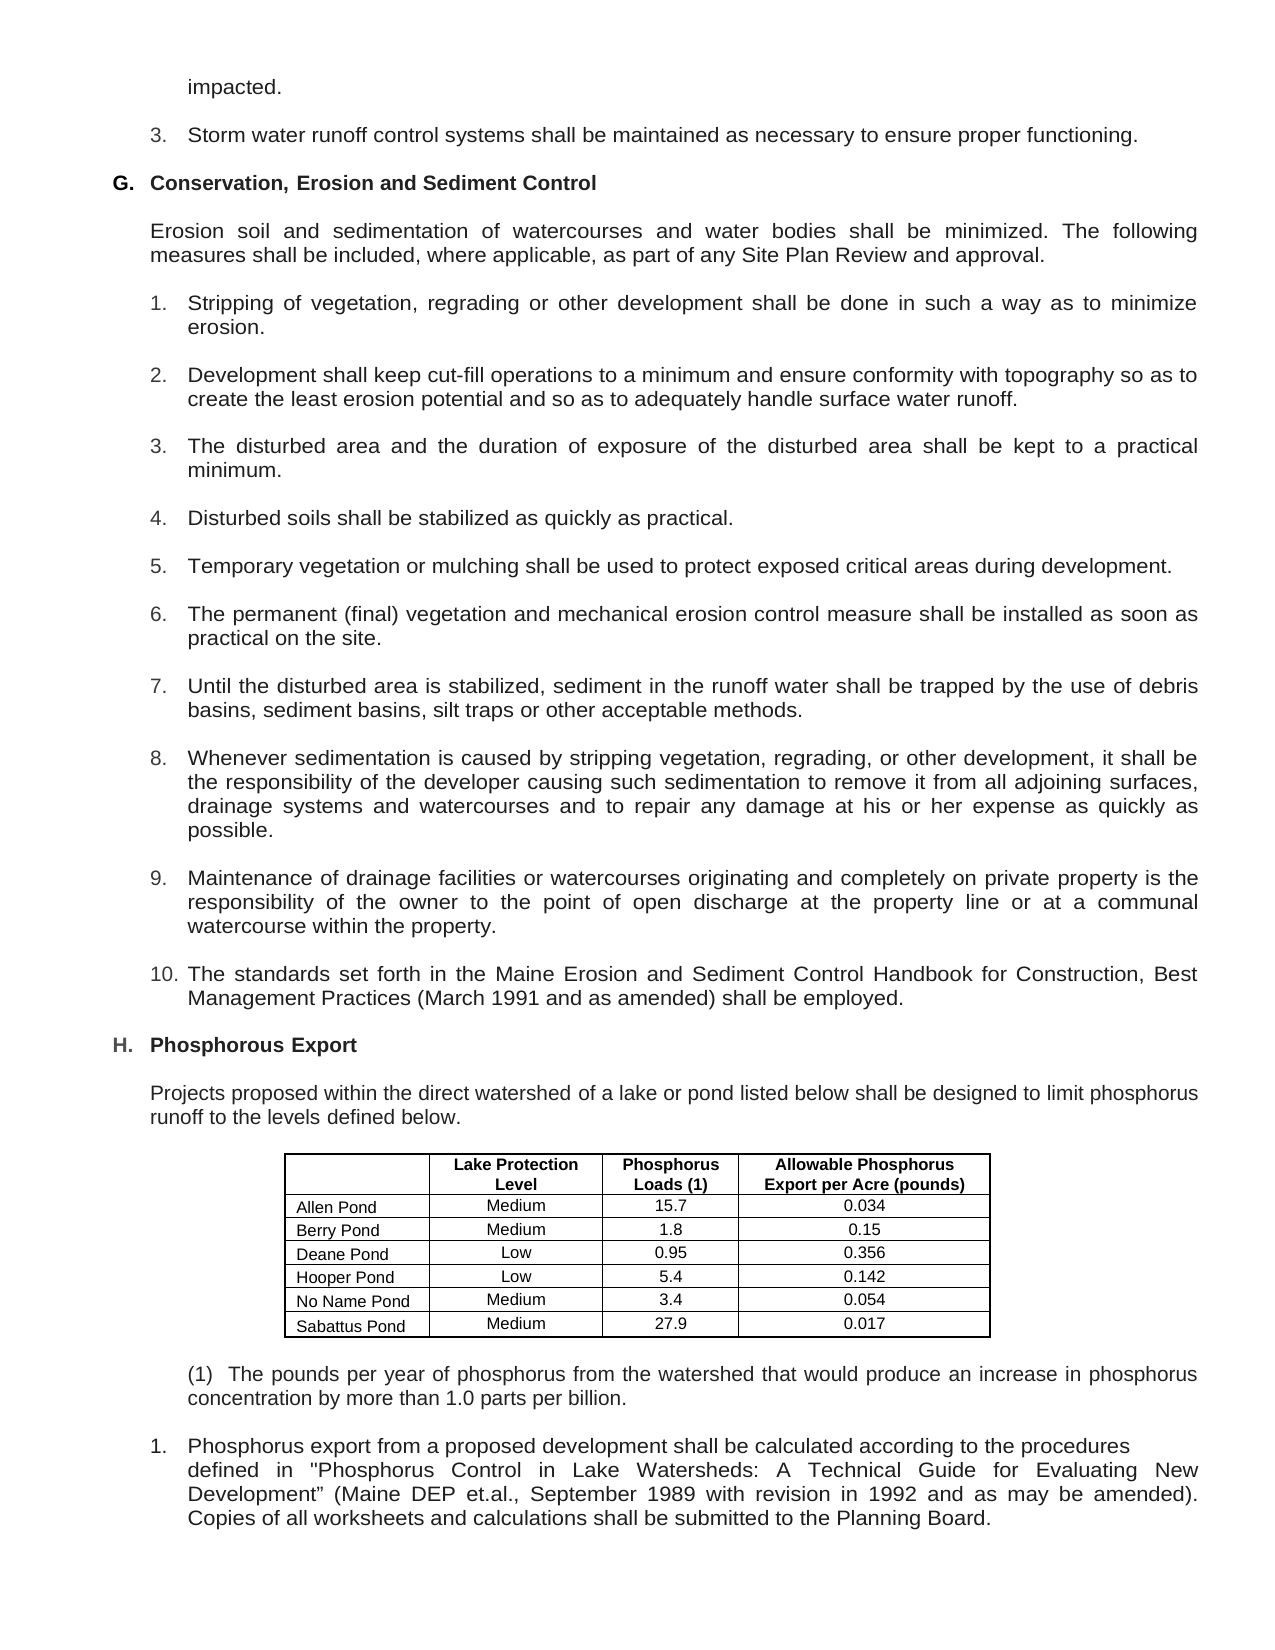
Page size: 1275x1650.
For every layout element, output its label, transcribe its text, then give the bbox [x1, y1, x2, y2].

list Phosphorous Export [112, 1033, 1200, 1057]
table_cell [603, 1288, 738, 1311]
list The disturbed area and the duration of exposure of the disturbed area shall be kept to a practical minimum. [150, 434, 1200, 482]
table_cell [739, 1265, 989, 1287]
list Conservation, Erosion and Sediment Control [112, 171, 1200, 195]
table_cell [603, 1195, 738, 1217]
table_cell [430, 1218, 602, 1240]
list Until the disturbed area is stabilized, sediment in the runoff water shall be trapped by the use of debris basins, sediment basins, silt traps or other acceptable methods. [150, 674, 1200, 722]
list Disturbed soils shall be stabilized as quickly as practical. [150, 506, 1200, 530]
list Stripping of vegetation, regrading or other development shall be done in such a way as to minimize erosion. [150, 291, 1200, 338]
list The standards set forth in the Maine Erosion and Sediment Control Handbook for Construction, Best Management Practices (March 1991 and as amended) shall be employed. [150, 961, 1200, 1009]
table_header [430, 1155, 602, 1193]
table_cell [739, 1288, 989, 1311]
text Erosion soil and sedimentation of watercourses and water bodies shall be minimized. The following measures shall be included, where applicable, as part of any Site Plan Review and approval. [150, 219, 1200, 267]
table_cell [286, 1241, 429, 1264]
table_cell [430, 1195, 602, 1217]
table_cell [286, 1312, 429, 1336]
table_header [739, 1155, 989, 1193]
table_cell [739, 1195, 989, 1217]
list Development shall keep cut-fill operations to a minimum and ensure conformity with topography so as to create the least erosion potential and so as to adequately handle surface water runoff. [150, 362, 1200, 410]
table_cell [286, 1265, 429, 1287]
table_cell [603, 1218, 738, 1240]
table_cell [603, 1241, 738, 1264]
list Whenever sedimentation is caused by stripping vegetation, regrading, or other development, it shall be the responsibility of the developer causing such sedimentation to remove it from all adjoining surfaces, drainage systems and watercourses and to repair any damage at his or her expense as quickly as possible. [150, 746, 1200, 842]
list Phosphorus export from a proposed development shall be calculated according to the procedures [150, 1434, 1200, 1458]
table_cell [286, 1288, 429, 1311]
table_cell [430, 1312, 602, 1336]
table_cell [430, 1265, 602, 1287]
list Maintenance of drainage facilities or watercourses originating and completely on private property is the responsibility of the owner to the point of open discharge at the property line or at a communal watercourse within the property. [150, 866, 1200, 937]
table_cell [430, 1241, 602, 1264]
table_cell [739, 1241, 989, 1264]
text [187, 75, 1200, 99]
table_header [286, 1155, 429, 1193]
list The permanent (final) vegetation and mechanical erosion control measure shall be installed as soon as practical on the site. [150, 602, 1200, 650]
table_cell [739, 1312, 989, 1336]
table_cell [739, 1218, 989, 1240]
list Storm water runoff control systems shall be maintained as necessary to ensure proper functioning. [150, 123, 1200, 147]
list Temporary vegetation or mulching shall be used to protect exposed critical areas during development. [150, 554, 1200, 578]
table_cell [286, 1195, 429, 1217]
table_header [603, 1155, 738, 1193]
text (1) The pounds per year of phosphorus from the watershed that would produce an increase in phosphorus concentration by more than 1.0 parts per billion. [187, 1362, 1200, 1410]
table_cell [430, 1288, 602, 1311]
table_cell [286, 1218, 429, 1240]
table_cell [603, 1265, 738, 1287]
text Projects proposed within the direct watershed of a lake or pond listed below shall be designed to limit phosphorus runoff to the levels defined below. [150, 1081, 1200, 1129]
text defined in "Phosphorus Control in Lake Watersheds: A Technical Guide for Evaluating New Development” (Maine DEP et.al., September 1989 with revision in 1992 and as may be amended). Copies of all worksheets and calculations shall be submitted to the Planning Board. [187, 1458, 1200, 1529]
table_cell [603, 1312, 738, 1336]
